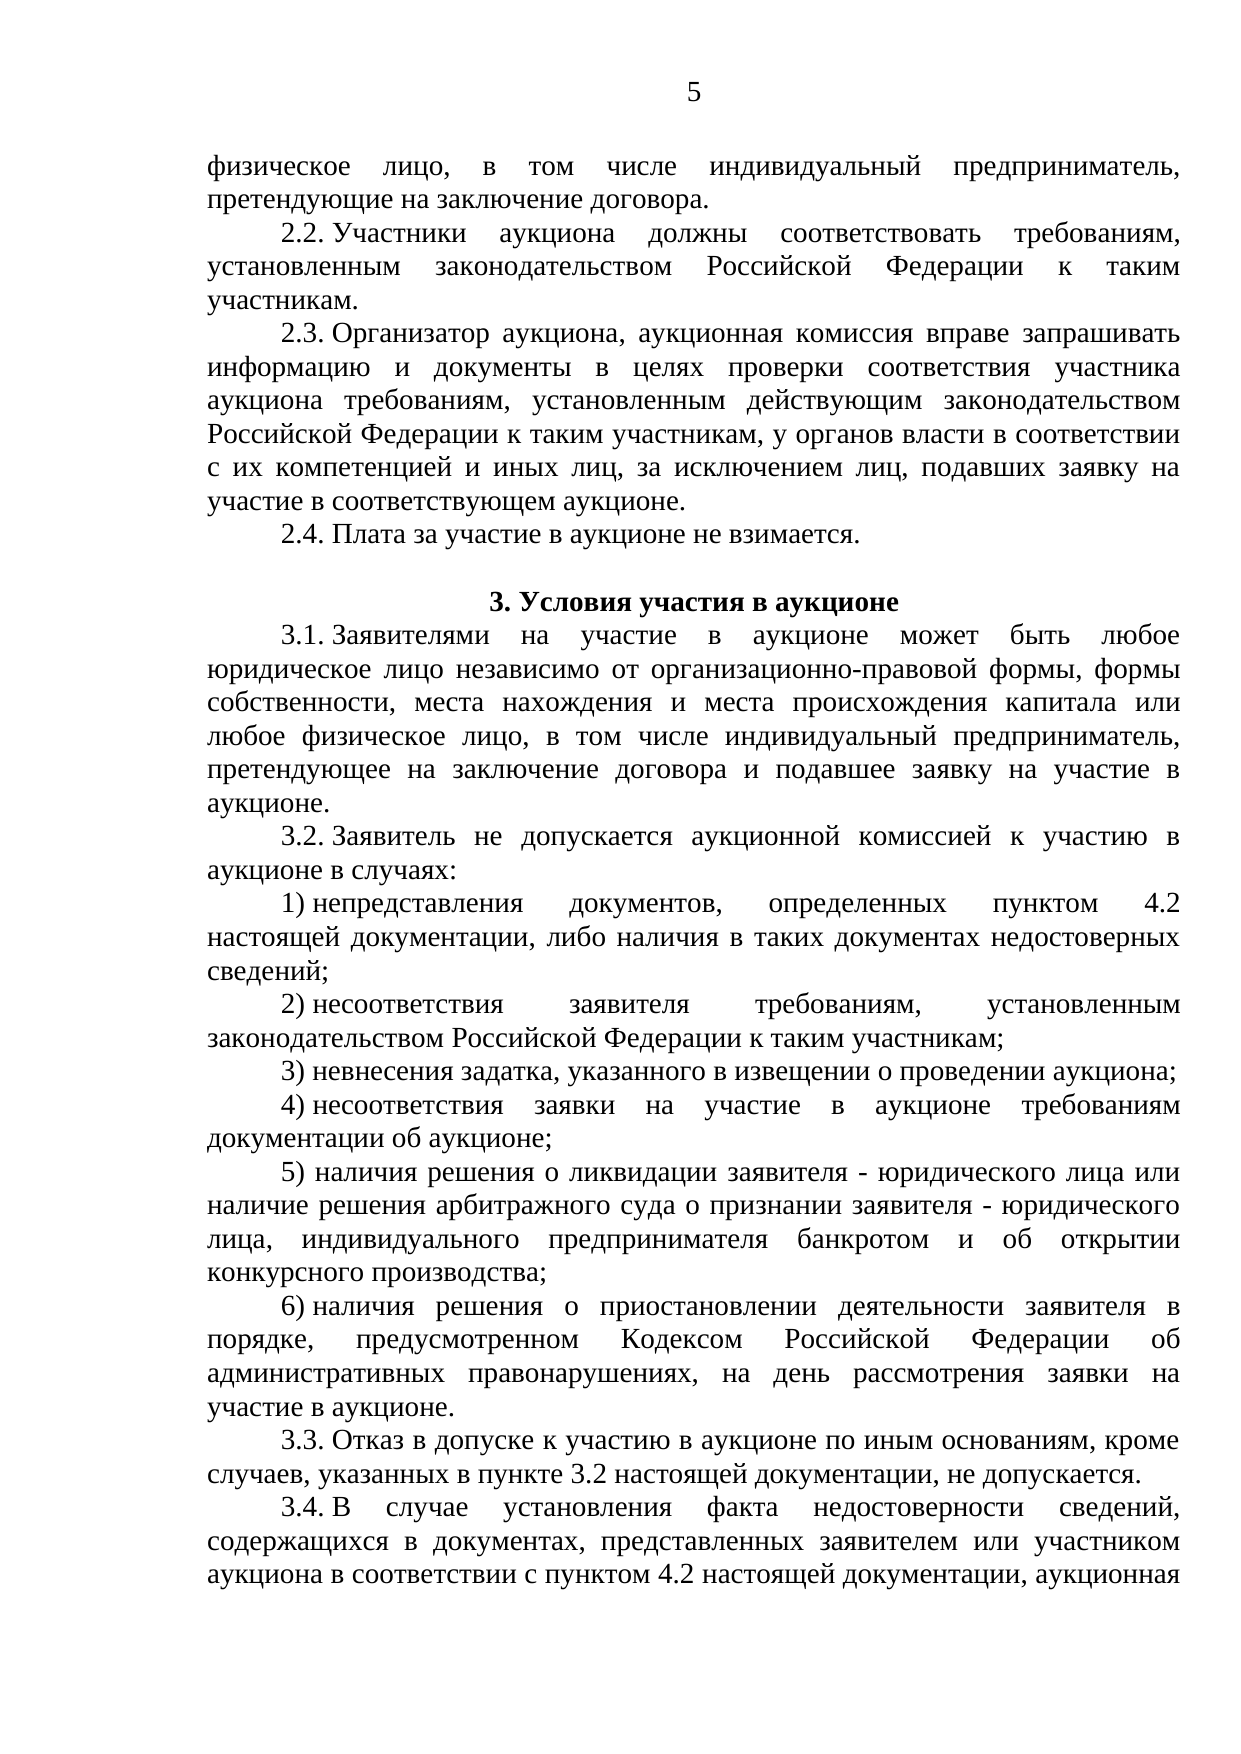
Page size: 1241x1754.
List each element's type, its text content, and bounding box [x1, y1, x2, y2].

text 3. Условия участия в аукционе [207, 584, 1181, 617]
text 2) несоответствия заявителя требованиям, установленным законодательством Российской Федерации к таким участникам; [207, 986, 1181, 1053]
text 1) непредставления документов, определенных пунктом 4.2 настоящей документации, либо наличия в таких документах недостоверных сведений; [207, 886, 1181, 986]
text 2.4. Плата за участие в аукционе не взимается. [207, 517, 1181, 550]
text 3.1. Заявителями на участие в аукционе может быть любое юридическое лицо независимо от организационно-правовой формы, формы собственности, места нахождения и места происхождения капитала или любое физическое лицо, в том числе индивидуальный предприниматель, претендующее на заключение договора и подавшее заявку на участие в аукционе. [207, 617, 1181, 818]
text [207, 148, 1181, 215]
text 2.3. Организатор аукциона, аукционная комиссия вправе запрашивать информацию и документы в целях проверки соответствия участника аукциона требованиям, установленным действующим законодательством Российской Федерации к таким участникам, у органов власти в соответствии с их компетенцией и иных лиц, за исключением лиц, подавших заявку на участие в соответствующем аукционе. [207, 315, 1181, 517]
text 4) несоответствия заявки на участие в аукционе требованиям документации об аукционе; [207, 1087, 1181, 1154]
text 2.2. Участники аукциона должны соответствовать требованиям, установленным законодательством Российской Федерации к таким участникам. [207, 215, 1181, 315]
text 6) наличия решения о приостановлении деятельности заявителя в порядке, предусмотренном Кодексом Российской Федерации об административных правонарушениях, на день рассмотрения заявки на участие в аукционе. [207, 1288, 1181, 1422]
text 3.3. Отказ в допуске к участию в аукционе по иным основаниям, кроме случаев, указанных в пункте 3.2 настоящей документации, не допускается. [207, 1422, 1181, 1489]
text 3) невнесения задатка, указанного в извещении о проведении аукциона; [207, 1053, 1181, 1087]
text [207, 1489, 1181, 1590]
text 5) наличия решения о ликвидации заявителя - юридического лица или наличие решения арбитражного суда о признании заявителя - юридического лица, индивидуального предпринимателя банкротом и об открытии конкурсного производства; [207, 1154, 1181, 1288]
text 3.2. Заявитель не допускается аукционной комиссией к участию в аукционе в случаях: [207, 818, 1181, 886]
